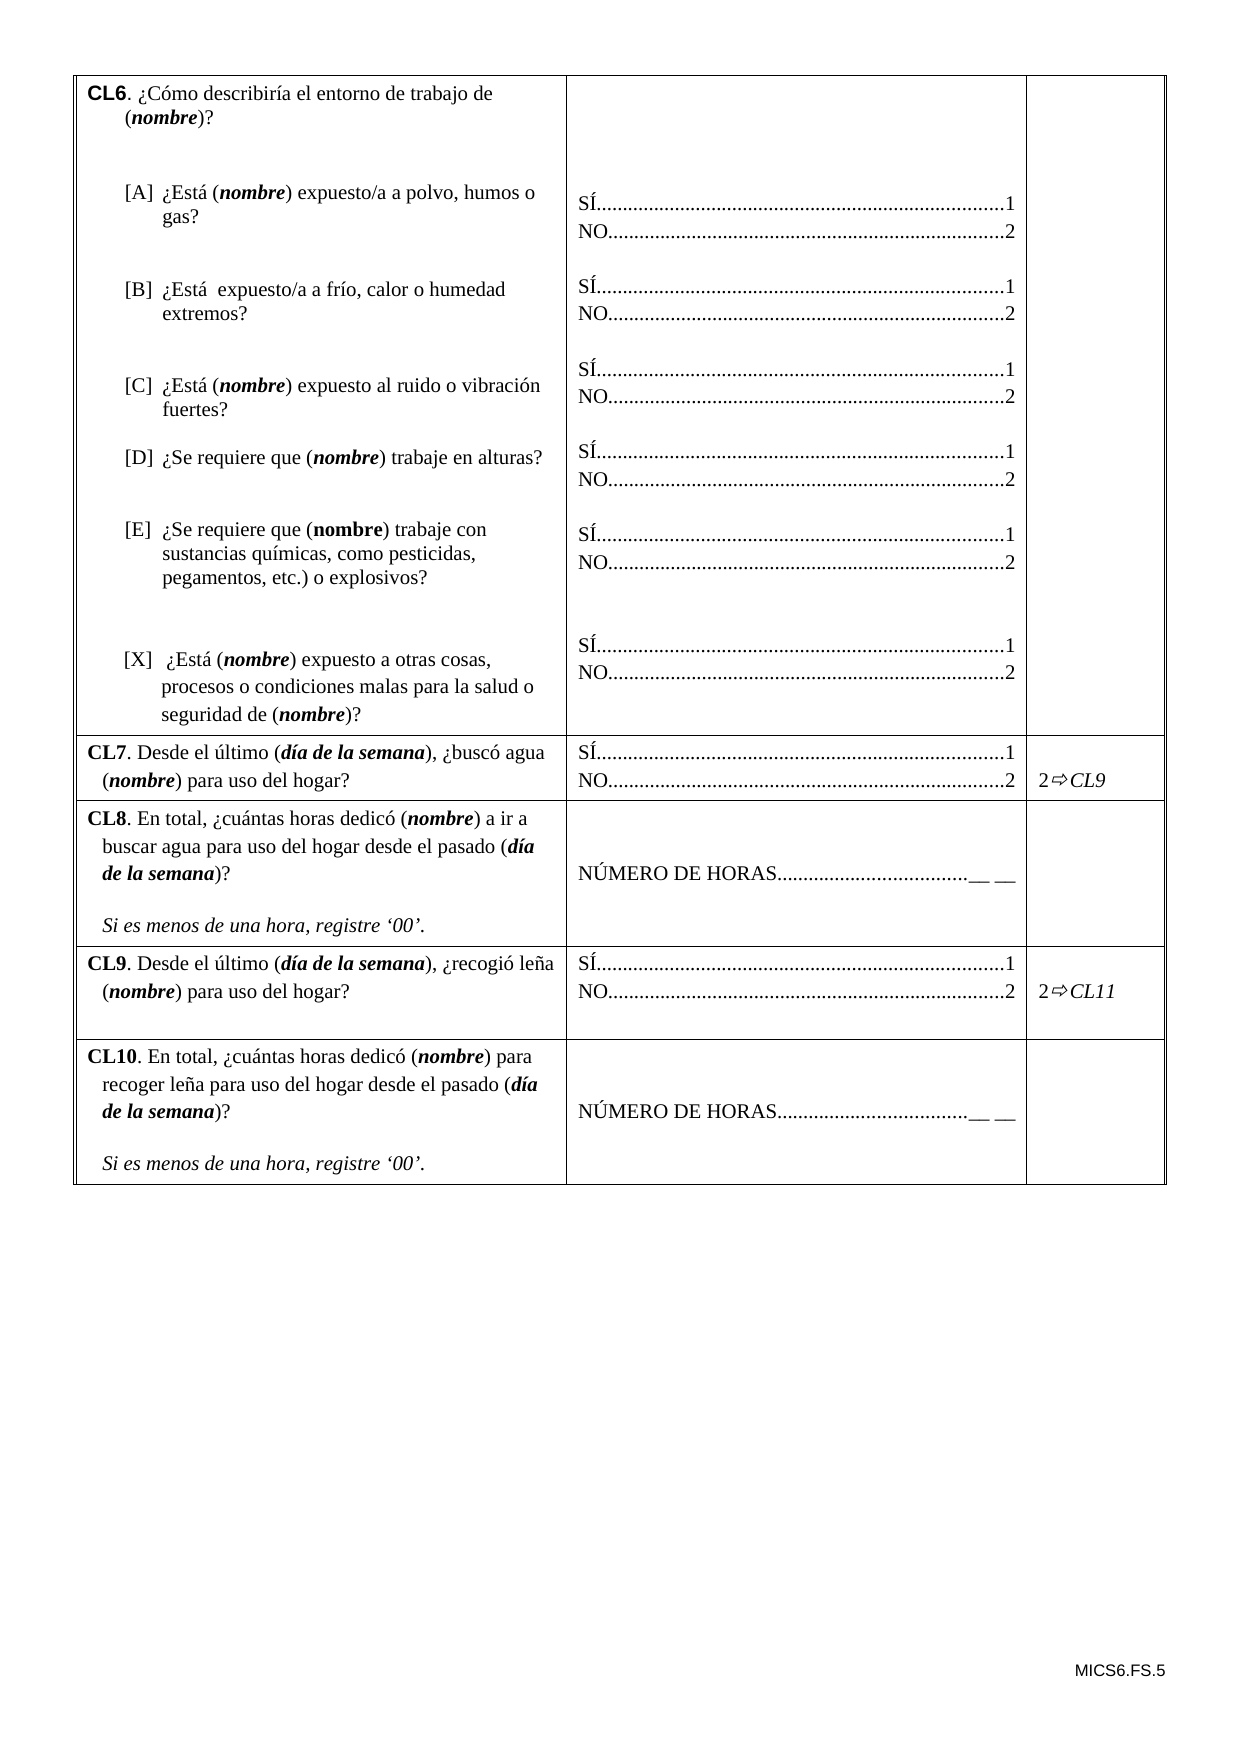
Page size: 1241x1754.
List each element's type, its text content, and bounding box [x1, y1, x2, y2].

table_cell [1027, 1040, 1164, 1184]
table_cell Número de horas __ __ [567, 801, 1026, 946]
table_cell CL9. Desde el último (día de la semana), ¿recogió leña (nombre) para uso del hogar? [77, 947, 566, 1038]
table_cell CL7. Desde el último (día de la semana), ¿buscó agua (nombre) para uso del hogar? [77, 736, 566, 800]
table_cell 2CL9 [1027, 736, 1164, 800]
table_cell CL8. En total, ¿cuántas horas dedicó (nombre) a ir a buscar agua para uso del hogar desde el pasado (día de la semana)? Si es menos de una hora, registre ‘00’. [77, 801, 566, 946]
table_cell sí 1 No 2 sí 1 No 2 sí 1 No 2 sí 1 No 2 sí 1 No 2 sí 1 No 2 [567, 76, 1026, 734]
table_cell CL6. ¿Cómo describiría el entorno de trabajo de (nombre)? [A] ¿Está (nombre) expuesto/a a polvo, humos o gas? [B] ¿Está expuesto/a a frío, calor o humedad extremos? [C] ¿Está (nombre) expuesto al ruido o vibración fuertes? [D] ¿Se requiere que (nombre) trabaje en alturas? [E] ¿Se requiere que (nombre) trabaje con sustancias químicas, como pesticidas, pegamentos, etc.) o explosivos? [X] ¿Está (nombre) expuesto a otras cosas, procesos o condiciones malas para la salud o seguridad de (nombre)? [77, 76, 566, 734]
table_cell sí 1 No 2 [567, 736, 1026, 800]
table_cell [1027, 801, 1164, 946]
table_cell sí 1 No 2 [567, 947, 1026, 1038]
table_cell 2CL11 [1027, 947, 1164, 1038]
table_cell CL10. En total, ¿cuántas horas dedicó (nombre) para recoger leña para uso del hogar desde el pasado (día de la semana)? Si es menos de una hora, registre ‘00’. [77, 1040, 566, 1184]
table_cell Número de horas __ __ [567, 1040, 1026, 1184]
table_cell [1027, 76, 1164, 734]
